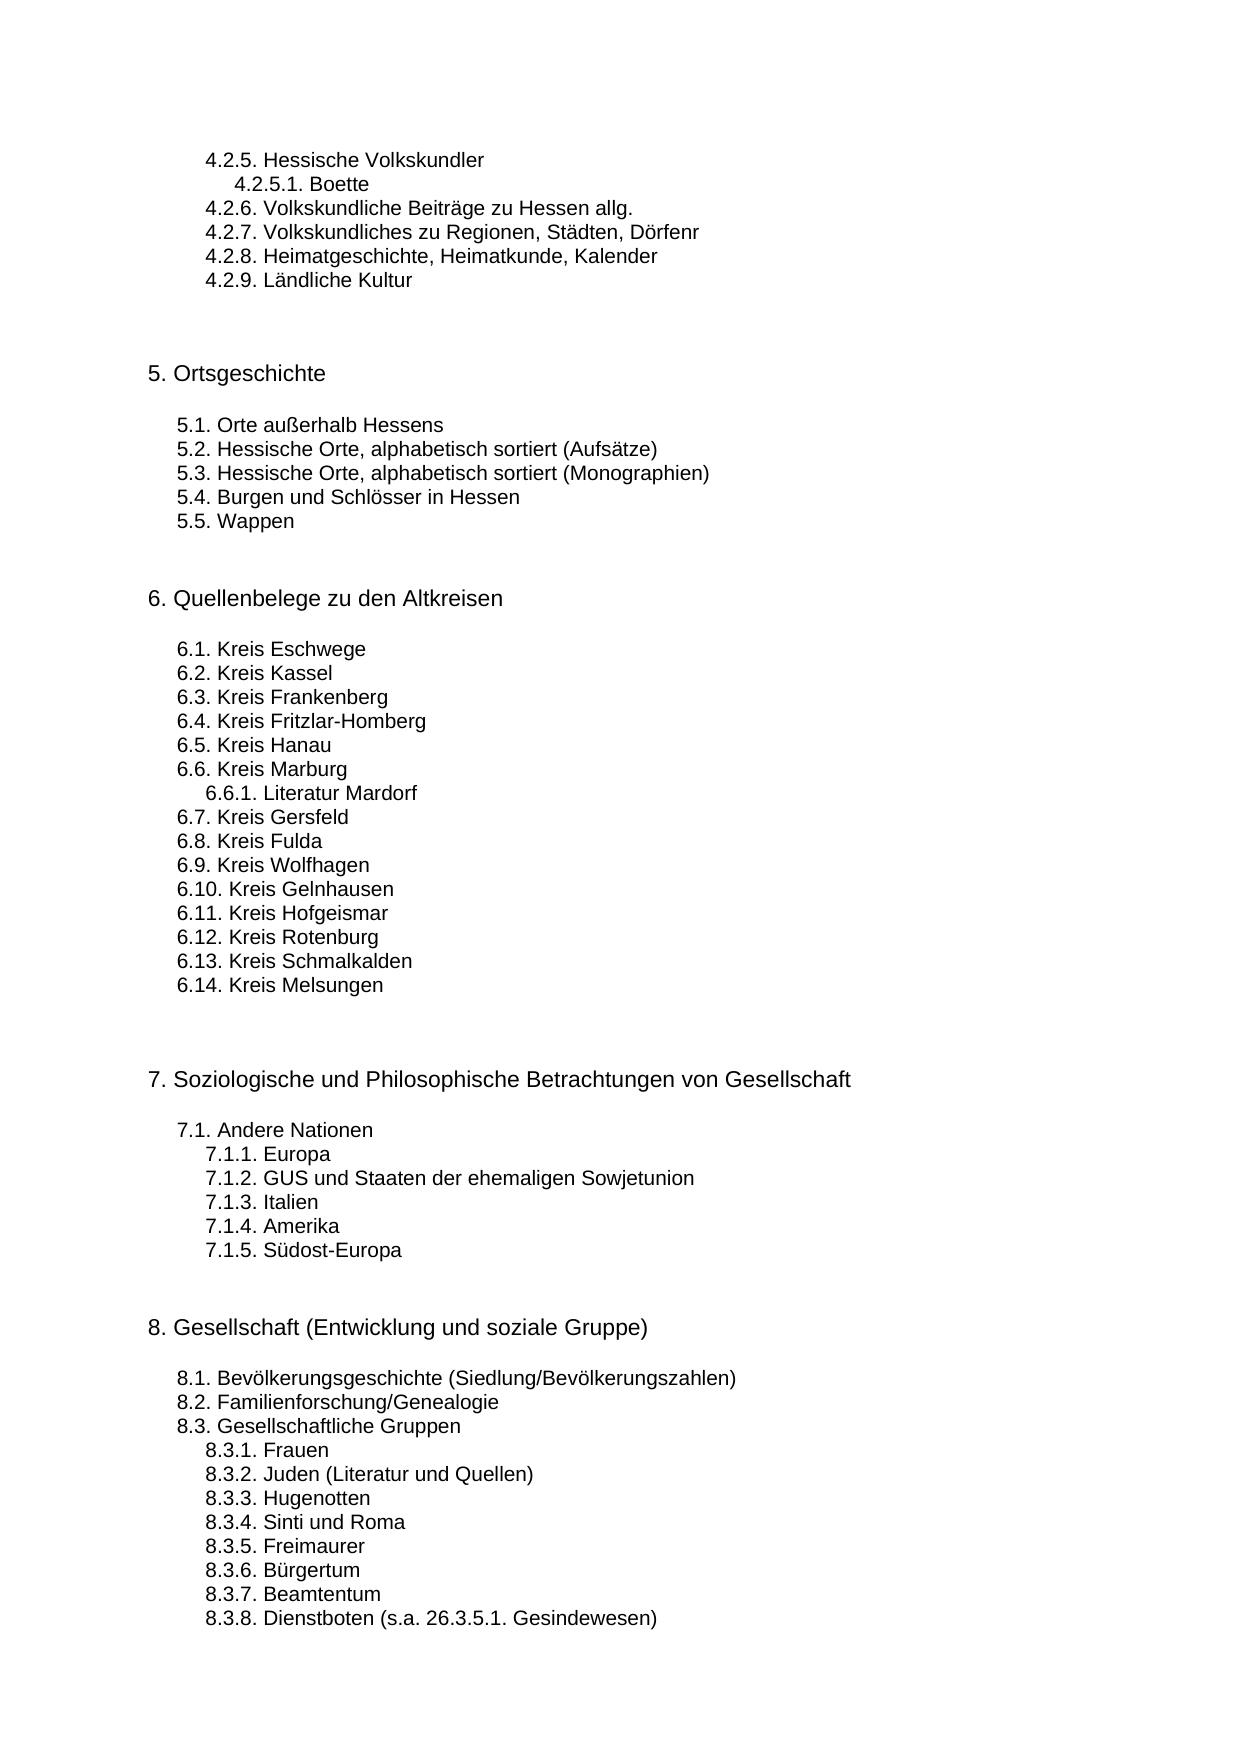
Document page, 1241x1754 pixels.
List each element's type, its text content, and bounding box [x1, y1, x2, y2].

subtitle 5. Ortsgeschichte [148, 360, 1093, 387]
text 7.1. Andere Nationen [148, 1118, 1093, 1142]
text 8.3.4. Sinti und Roma [148, 1510, 1093, 1534]
text 7.1.3. Italien [148, 1190, 1093, 1214]
text 6.6. Kreis Marburg [148, 757, 1093, 781]
text 5.1. Orte außerhalb Hessens [148, 413, 1093, 437]
text 8.3.8. Dienstboten (s.a. 26.3.5.1. Gesindewesen) [148, 1606, 1093, 1630]
text 4.2.5.1. Boette [148, 172, 1093, 196]
text 4.2.7. Volkskundliches zu Regionen, Städten, Dörfenr [148, 219, 1093, 243]
text 6.1. Kreis Eschwege [148, 637, 1093, 661]
text 5.5. Wappen [148, 509, 1093, 533]
text 8.3. Gesellschaftliche Gruppen [148, 1414, 1093, 1438]
text 6.11. Kreis Hofgeismar [148, 901, 1093, 924]
text 6.8. Kreis Fulda [148, 829, 1093, 853]
text 5.2. Hessische Orte, alphabetisch sortiert (Aufsätze) [148, 437, 1093, 461]
text 6.5. Kreis Hanau [148, 733, 1093, 757]
text 6.6.1. Literatur Mardorf [148, 781, 1093, 805]
text 7.1.5. Südost-Europa [148, 1238, 1093, 1262]
text 6.3. Kreis Frankenberg [148, 685, 1093, 709]
text 6.13. Kreis Schmalkalden [148, 948, 1093, 972]
text 8.3.1. Frauen [148, 1438, 1093, 1462]
subtitle 6. Quellenbelege zu den Altkreisen [148, 585, 1093, 611]
text 8.2. Familienforschung/Genealogie [148, 1390, 1093, 1414]
text 6.4. Kreis Fritzlar-Homberg [148, 709, 1093, 733]
subtitle 7. Soziologische und Philosophische Betrachtungen von Gesellschaft [148, 1066, 1093, 1092]
text 8.1. Bevölkerungsgeschichte (Siedlung/Bevölkerungszahlen) [148, 1366, 1093, 1390]
text 6.14. Kreis Melsungen [148, 972, 1093, 996]
text 7.1.2. GUS und Staaten der ehemaligen Sowjetunion [148, 1166, 1093, 1190]
text 8.3.5. Freimaurer [148, 1534, 1093, 1558]
text 6.2. Kreis Kassel [148, 661, 1093, 685]
text 4.2.5. Hessische Volkskundler [148, 148, 1093, 172]
text 6.10. Kreis Gelnhausen [148, 877, 1093, 901]
text 4.2.9. Ländliche Kultur [148, 267, 1093, 291]
text 4.2.8. Heimatgeschichte, Heimatkunde, Kalender [148, 243, 1093, 267]
text 7.1.1. Europa [148, 1142, 1093, 1166]
text 6.7. Kreis Gersfeld [148, 805, 1093, 829]
text 5.3. Hessische Orte, alphabetisch sortiert (Monographien) [148, 461, 1093, 485]
text 7.1.4. Amerika [148, 1214, 1093, 1238]
text 8.3.6. Bürgertum [148, 1558, 1093, 1582]
subtitle 8. Gesellschaft (Entwicklung und soziale Gruppe) [148, 1314, 1093, 1340]
text 4.2.6. Volkskundliche Beiträge zu Hessen allg. [148, 196, 1093, 219]
text 8.3.7. Beamtentum [148, 1582, 1093, 1606]
text 6.12. Kreis Rotenburg [148, 924, 1093, 948]
text 6.9. Kreis Wolfhagen [148, 853, 1093, 877]
text 8.3.3. Hugenotten [148, 1486, 1093, 1510]
text 8.3.2. Juden (Literatur und Quellen) [148, 1462, 1093, 1486]
text 5.4. Burgen und Schlösser in Hessen [148, 485, 1093, 509]
